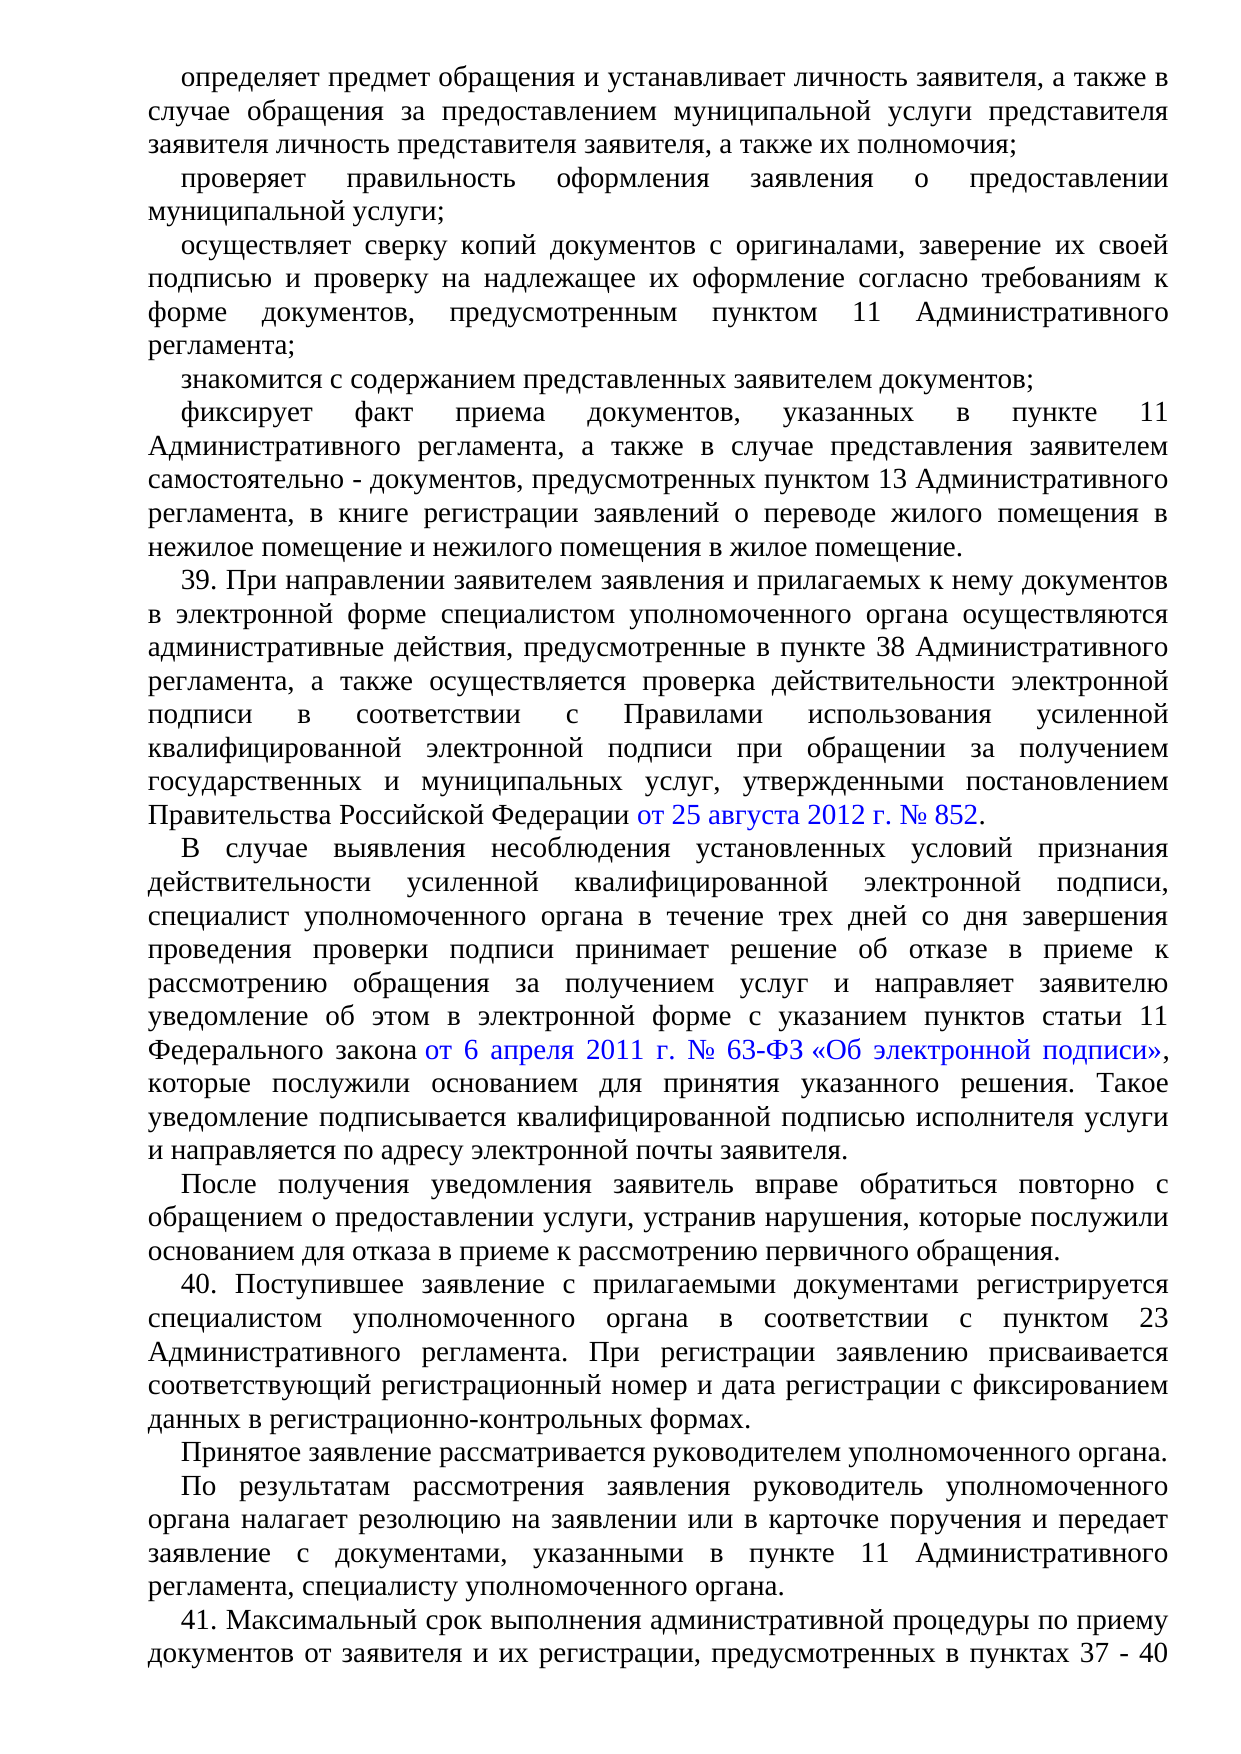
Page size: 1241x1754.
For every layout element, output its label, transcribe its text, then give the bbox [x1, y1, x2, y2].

text проверяет правильность оформления заявления о предоставлении муниципальной услуги; [148, 160, 1169, 227]
text осуществляет сверку копий документов с оригиналами, заверение их своей подписью и проверку на надлежащее их оформление согласно требованиям к форме документов, предусмотренным пунктом 11 Административного регламента; [148, 227, 1169, 361]
text После получения уведомления заявитель вправе обратиться повторно с обращением о предоставлении услуги, устранив нарушения, которые послужили основанием для отказа в приеме к рассмотрению первичного обращения. [148, 1166, 1169, 1267]
text фиксирует факт приема документов, указанных в пункте 11 Административного регламента, а также в случае представления заявителем самостоятельно - документов, предусмотренных пунктом 13 Административного регламента, в книге регистрации заявлений о переводе жилого помещения в нежилое помещение и нежилого помещения в жилое помещение. [148, 394, 1169, 562]
text В случае выявления несоблюдения установленных условий признания действительности усиленной квалифицированной электронной подписи, специалист уполномоченного органа в течение трех дней со дня завершения проведения проверки подписи принимает решение об отказе в приеме к рассмотрению обращения за получением услуг и направляет заявителю уведомление об этом в электронной форме с указанием пунктов статьи 11 Федерального закона от 6 апреля 2011 г. № 63-ФЗ «Об электронной подписи», которые послужили основанием для принятия указанного решения. Такое уведомление подписывается квалифицированной подписью исполнителя услуги и направляется по адресу электронной почты заявителя. [148, 831, 1169, 1166]
text 40. Поступившее заявление с прилагаемыми документами регистрируется специалистом уполномоченного органа в соответствии с пунктом 23 Административного регламента. При регистрации заявлению присваивается соответствующий регистрационный номер и дата регистрации с фиксированием данных в регистрационно-контрольных формах. [148, 1267, 1169, 1434]
text знакомится с содержанием представленных заявителем документов; [148, 361, 1169, 394]
text Принятое заявление рассматривается руководителем уполномоченного органа. [148, 1434, 1169, 1468]
text По результатам рассмотрения заявления руководитель уполномоченного органа налагает резолюцию на заявлении или в карточке поручения и передает заявление с документами, указанными в пункте 11 Административного регламента, специалисту уполномоченного органа. [148, 1468, 1169, 1602]
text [148, 1602, 1169, 1669]
text 39. При направлении заявителем заявления и прилагаемых к нему документов в электронной форме специалистом уполномоченного органа осуществляются административные действия, предусмотренные в пункте 38 Административного регламента, а также осуществляется проверка действительности электронной подписи в соответствии с Правилами использования усиленной квалифицированной электронной подписи при обращении за получением государственных и муниципальных услуг, утвержденными постановлением Правительства Российской Федерации от 25 августа 2012 г. № 852. [148, 562, 1169, 831]
text определяет предмет обращения и устанавливает личность заявителя, а также в случае обращения за предоставлением муниципальной услуги представителя заявителя личность представителя заявителя, а также их полномочия; [148, 59, 1169, 160]
